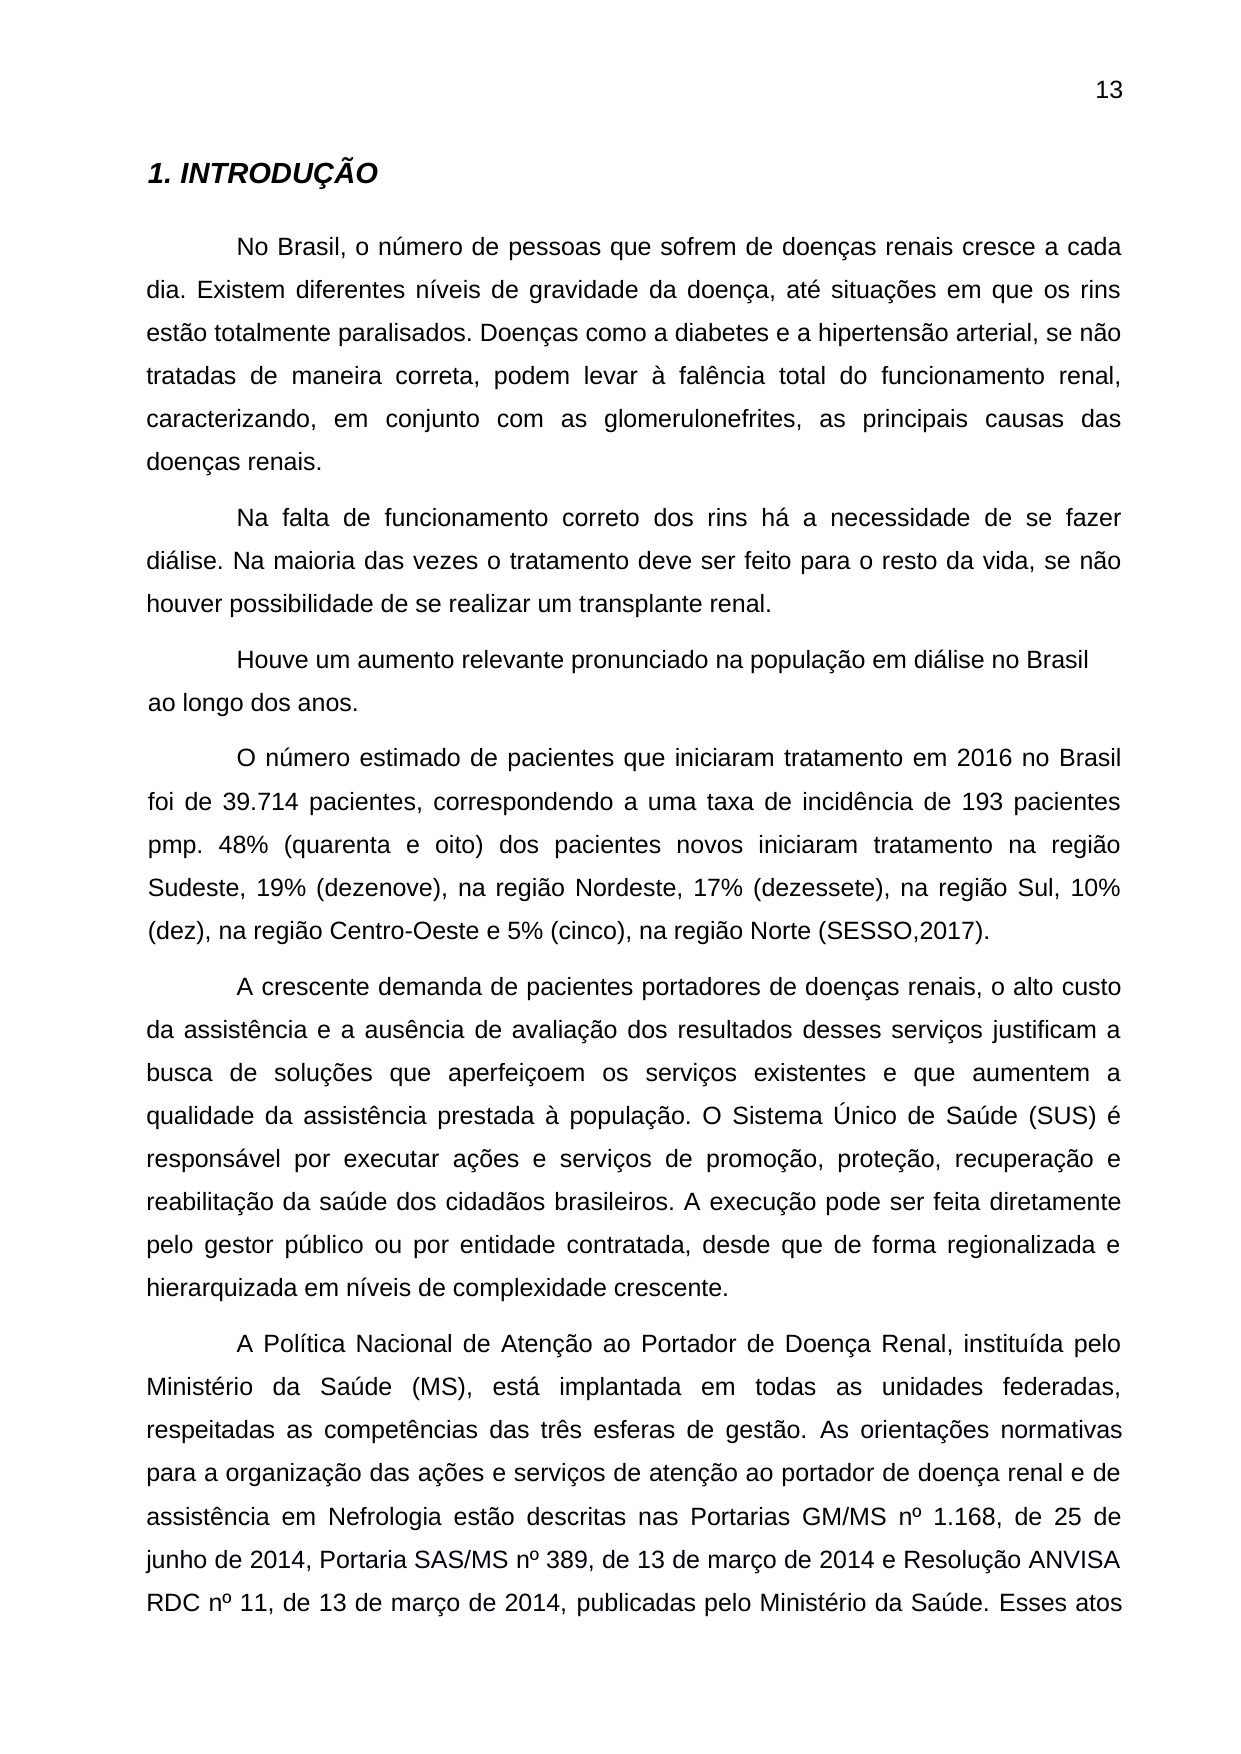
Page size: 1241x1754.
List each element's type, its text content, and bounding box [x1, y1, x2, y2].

text Houve um aumento relevante pronunciado na população em diálise no Brasil ao longo dos anos. [148, 645, 1123, 717]
text No Brasil, o número de pessoas que sofrem de doenças renais cresce a cada dia. Existem diferentes níveis de gravidade da doença, até situações em que os rins estão totalmente paralisados. Doenças como a diabetes e a hipertensão arterial, se não tratadas de maneira correta, podem levar à falência total do funcionamento renal, caracterizando, em conjunto com as glomerulonefrites, as principais causas das doenças renais. [146, 232, 1123, 476]
text O número estimado de pacientes que iniciaram tratamento em 2016 no Brasil foi de 39.714 pacientes, correspondendo a uma taxa de incidência de 193 pacientes pmp. 48% (quarenta e oito) dos pacientes novos iniciaram tratamento na região Sudeste, 19% (dezenove), na região Nordeste, 17% (dezessete), na região Sul, 10% (dez), na região Centro-Oeste e 5% (cinco), na região Norte (SESSO,2017). [148, 743, 1123, 945]
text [146, 1329, 1123, 1617]
subtitle 1. INTRODUÇÃO [148, 156, 1123, 190]
text A crescente demanda de pacientes portadores de doenças renais, o alto custo da assistência e a ausência de avaliação dos resultados desses serviços justificam a busca de soluções que aperfeiçoem os serviços existentes e que aumentem a qualidade da assistência prestada à população. O Sistema Único de Saúde (SUS) é responsável por executar ações e serviços de promoção, proteção, recuperação e reabilitação da saúde dos cidadãos brasileiros. A execução pode ser feita diretamente pelo gestor público ou por entidade contratada, desde que de forma regionalizada e hierarquizada em níveis de complexidade crescente. [146, 972, 1123, 1302]
text Na falta de funcionamento correto dos rins há a necessidade de se fazer diálise. Na maioria das vezes o tratamento deve ser feito para o resto da vida, se não houver possibilidade de se realizar um transplante renal. [146, 503, 1123, 618]
